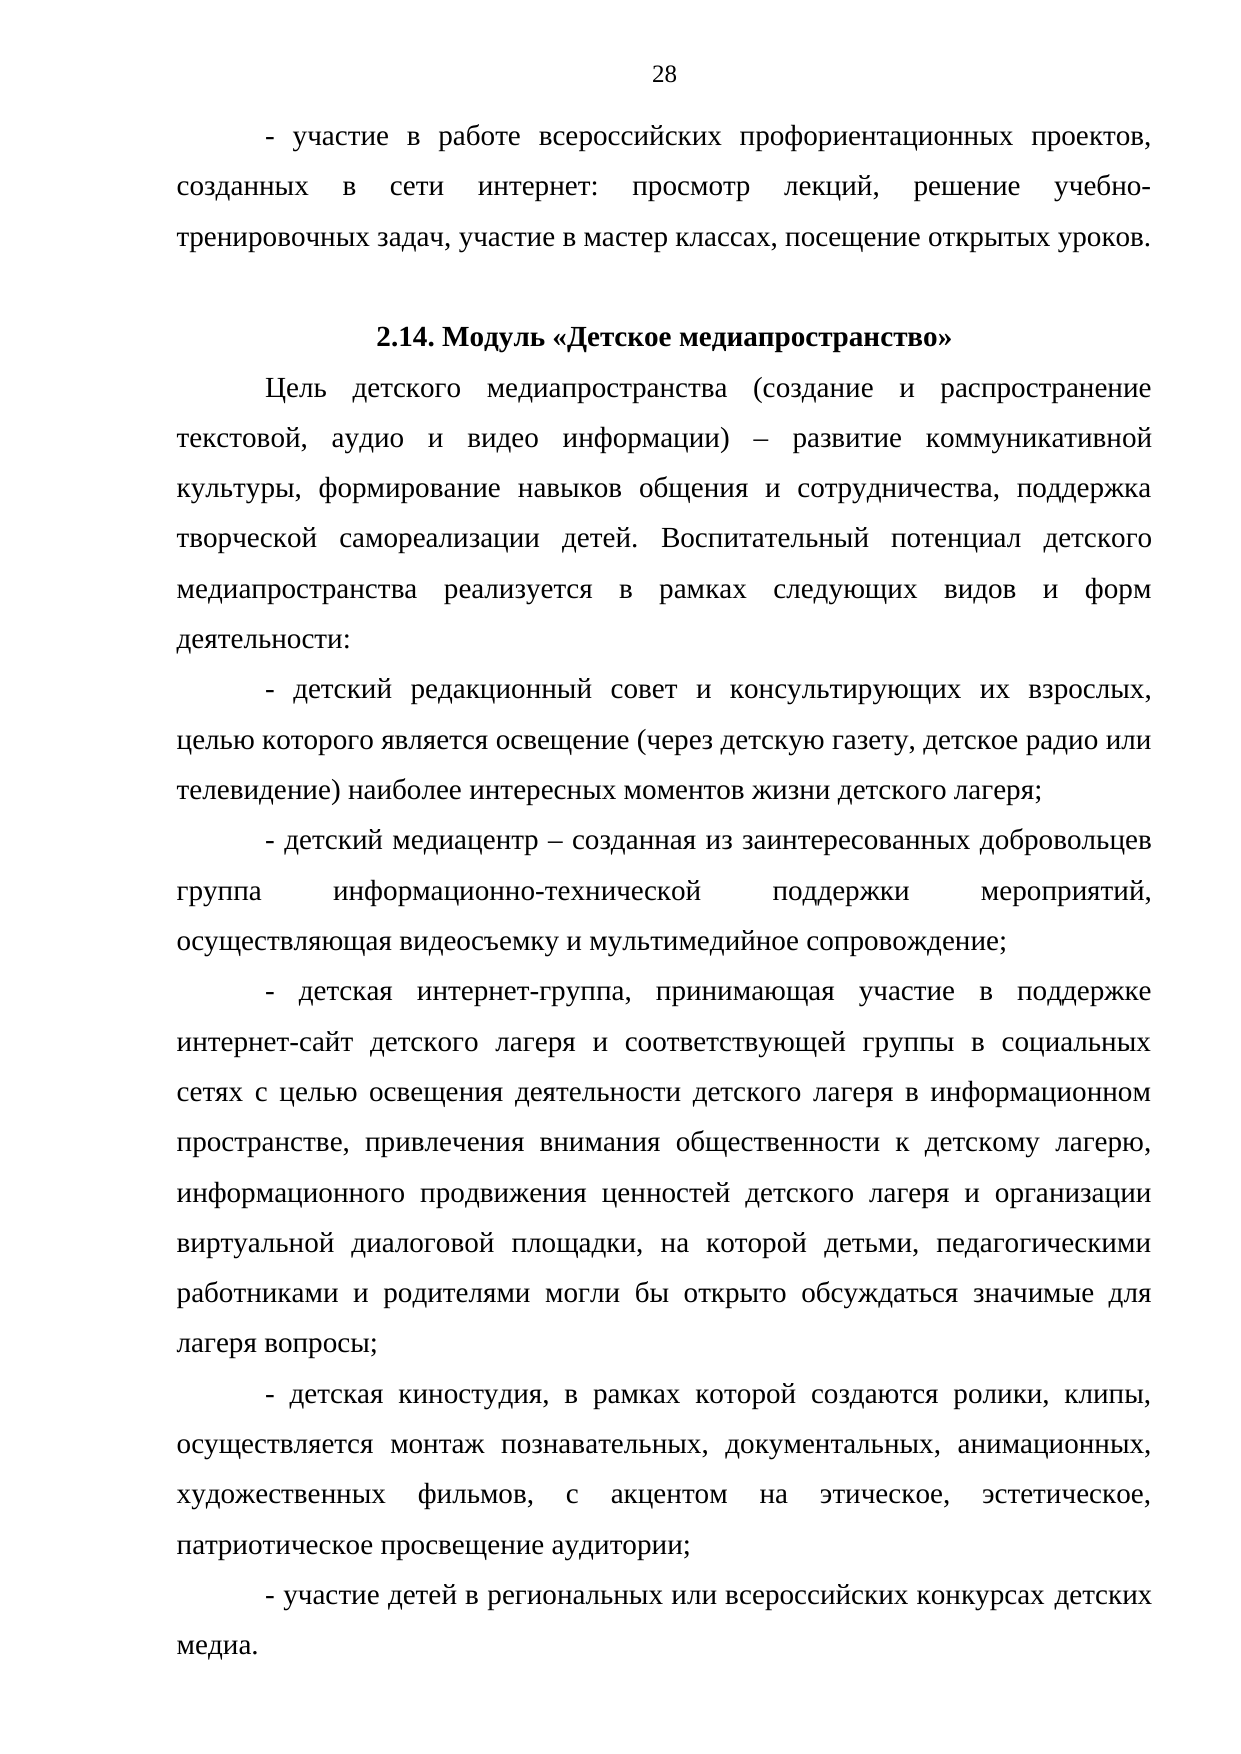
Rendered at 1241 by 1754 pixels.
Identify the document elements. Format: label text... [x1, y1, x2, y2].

text - детский медиацентр – созданная из заинтересованных добровольцев группа информационно-технической поддержки мероприятий, осуществляющая видеосъемку и мультимедийное сопровождение; [176, 822, 1152, 957]
text 2.14. Модуль «Детское медиапространство» [176, 319, 1152, 353]
text - участие в работе всероссийских профориентационных проектов, созданных в сети интернет: просмотр лекций, решение учебно-тренировочных задач, участие в мастер классах, посещение открытых уроков. [176, 118, 1152, 252]
text - детская киностудия, в рамках которой создаются ролики, клипы, осуществляется монтаж познавательных, документальных, анимационных, художественных фильмов, с акцентом на этическое, эстетическое, патриотическое просвещение аудитории; [176, 1376, 1152, 1560]
text - участие детей в региональных или всероссийских конкурсах детских медиа. [176, 1577, 1152, 1661]
text - детская интернет-группа, принимающая участие в поддержке интернет-сайт детского лагеря и соответствующей группы в социальных сетях с целью освещения деятельности детского лагеря в информационном пространстве, привлечения внимания общественности к детскому лагерю, информационного продвижения ценностей детского лагеря и организации виртуальной диалоговой площадки, на которой детьми, педагогическими работниками и родителями могли бы открыто обсуждаться значимые для лагеря вопросы; [176, 973, 1152, 1359]
text Цель детского медиапространства (создание и распространение текстовой, аудио и видео информации) – развитие коммуникативной культуры, формирование навыков общения и сотрудничества, поддержка творческой самореализации детей. Воспитательный потенциал детского медиапространства реализуется в рамках следующих видов и форм деятельности: [176, 370, 1152, 655]
text - детский редакционный совет и консультирующих их взрослых, целью которого является освещение (через детскую газету, детское радио или телевидение) наиболее интересных моментов жизни детского лагеря; [176, 672, 1152, 806]
